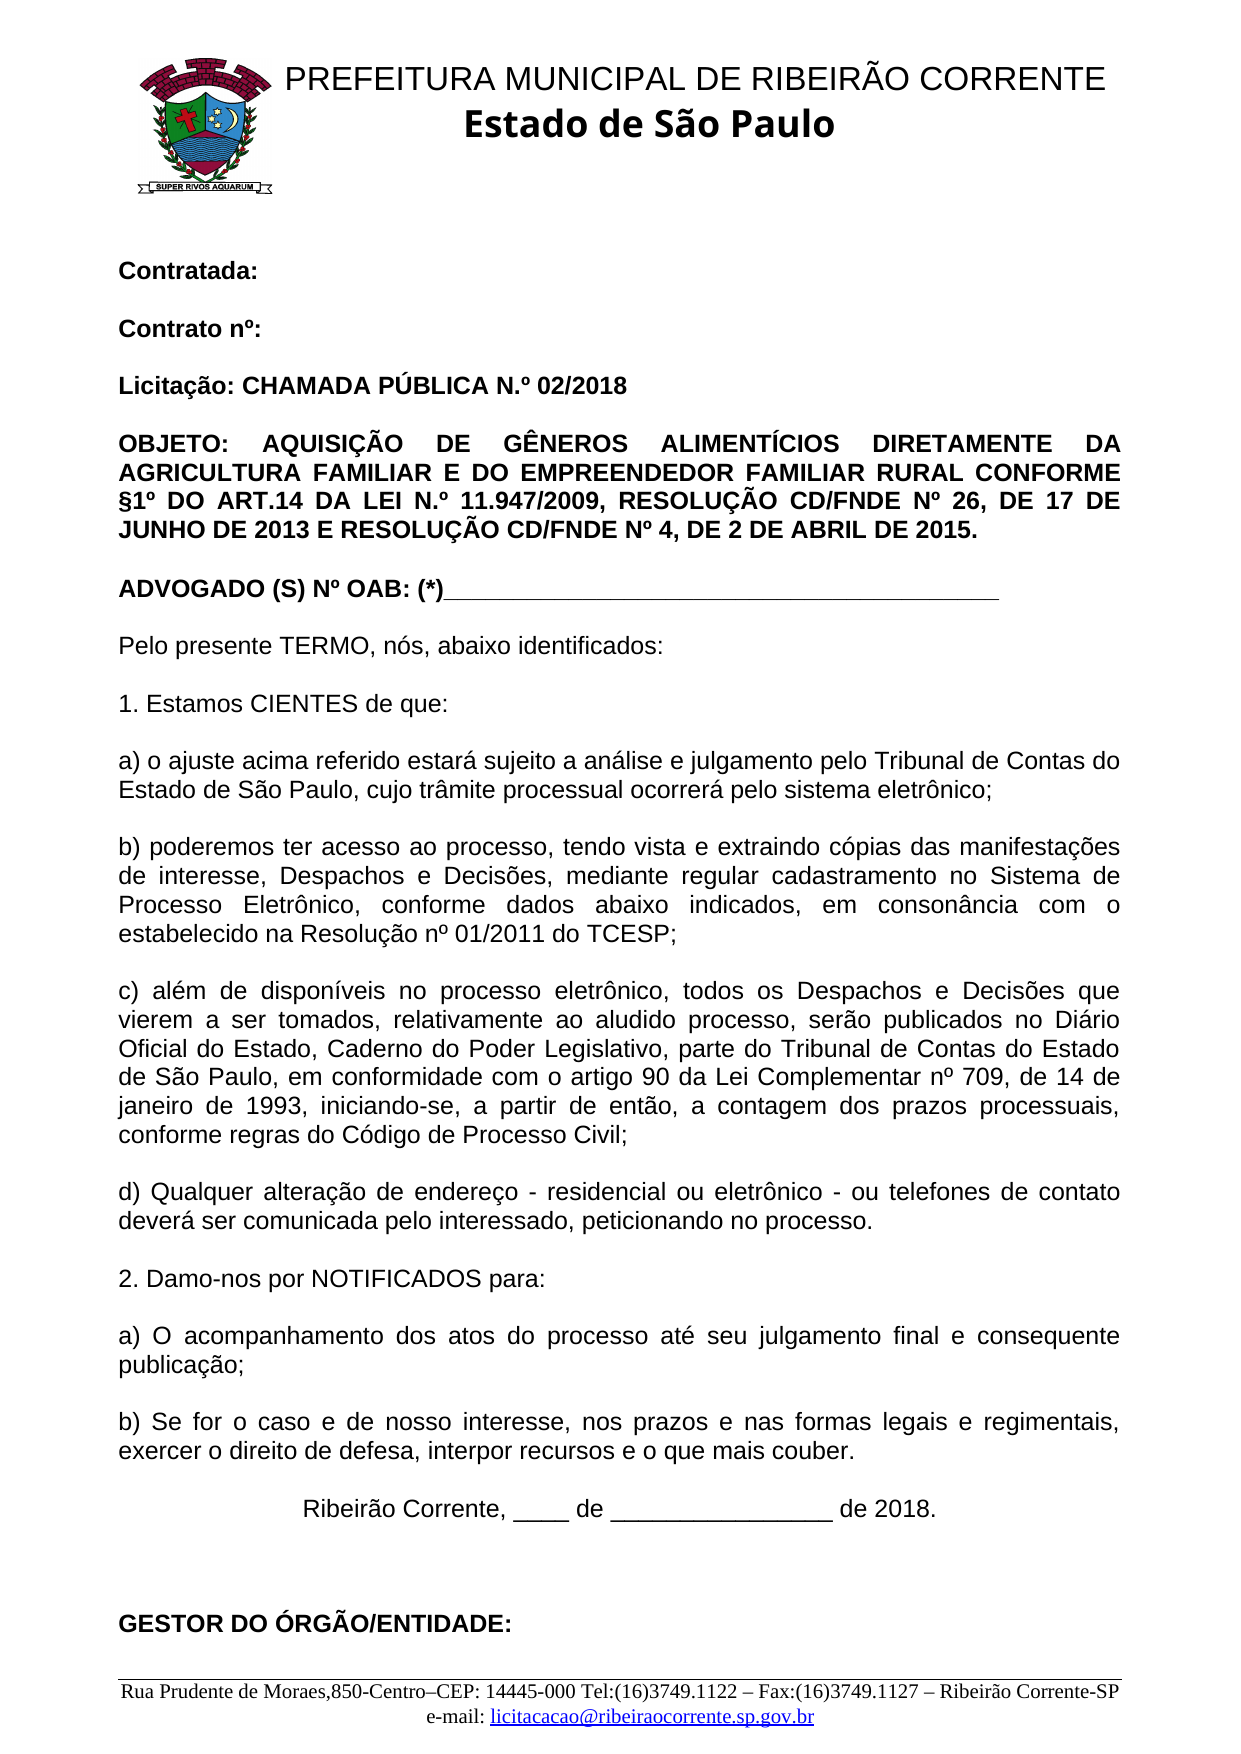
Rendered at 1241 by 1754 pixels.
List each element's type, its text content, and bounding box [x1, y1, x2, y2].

text c) além de disponíveis no processo eletrônico, todos os Despachos e Decisões que vierem a ser tomados, relativamente ao aludido processo, serão publicados no Diário Oficial do Estado, Caderno do Poder Legislativo, parte do Tribunal de Contas do Estado de São Paulo, em conformidade com o artigo 90 da Lei Complementar nº 709, de 14 de janeiro de 1993, iniciando-se, a partir de então, a contagem dos prazos processuais, conforme regras do Código de Processo Civil; [118, 976, 1122, 1149]
text b) Se for o caso e de nosso interesse, nos prazos e nas formas legais e regimentais, exercer o direito de defesa, interpor recursos e o que mais couber. [118, 1407, 1122, 1465]
text 1. Estamos CIENTES de que: [118, 689, 1122, 717]
text Ribeirão Corrente, ____ de ________________ de 2018. [118, 1494, 1122, 1522]
text Contratada: [118, 256, 1122, 285]
text a) O acompanhamento dos atos do processo até seu julgamento final e consequente publicação; [118, 1321, 1122, 1379]
picture [137, 58, 273, 194]
text ADVOGADO (S) Nº OAB: (*)________________________________________ [118, 574, 1122, 602]
text 2. Damo-nos por NOTIFICADOS para: [118, 1264, 1122, 1292]
text OBJETO: AQUISIÇÃO DE GÊNEROS ALIMENTÍCIOS DIRETAMENTE DA AGRICULTURA FAMILIAR E DO EMPREENDEDOR FAMILIAR RURAL CONFORME §1º DO ART.14 DA LEI N.º 11.947/2009, RESOLUÇÃO CD/FNDE Nº 26, DE 17 DE JUNHO DE 2013 E RESOLUÇÃO CD/FNDE Nº 4, DE 2 DE ABRIL DE 2015. [118, 429, 1122, 544]
text GESTOR DO ÓRGÃO/ENTIDADE: [118, 1609, 1122, 1637]
text Contrato nº: [118, 314, 1122, 343]
text Pelo presente TERMO, nós, abaixo identificados: [118, 631, 1122, 660]
text d) Qualquer alteração de endereço - residencial ou eletrônico - ou telefones de contato deverá ser comunicada pelo interessado, peticionando no processo. [118, 1177, 1122, 1235]
text a) o ajuste acima referido estará sujeito a análise e julgamento pelo Tribunal de Contas do Estado de São Paulo, cujo trâmite processual ocorrerá pelo sistema eletrônico; [118, 746, 1122, 804]
text Licitação: CHAMADA PÚBLICA N.º 02/2018 [118, 371, 1122, 400]
text b) poderemos ter acesso ao processo, tendo vista e extraindo cópias das manifestações de interesse, Despachos e Decisões, mediante regular cadastramento no Sistema de Processo Eletrônico, conforme dados abaixo indicados, em consonância com o estabelecido na Resolução nº 01/2011 do TCESP; [118, 832, 1122, 947]
